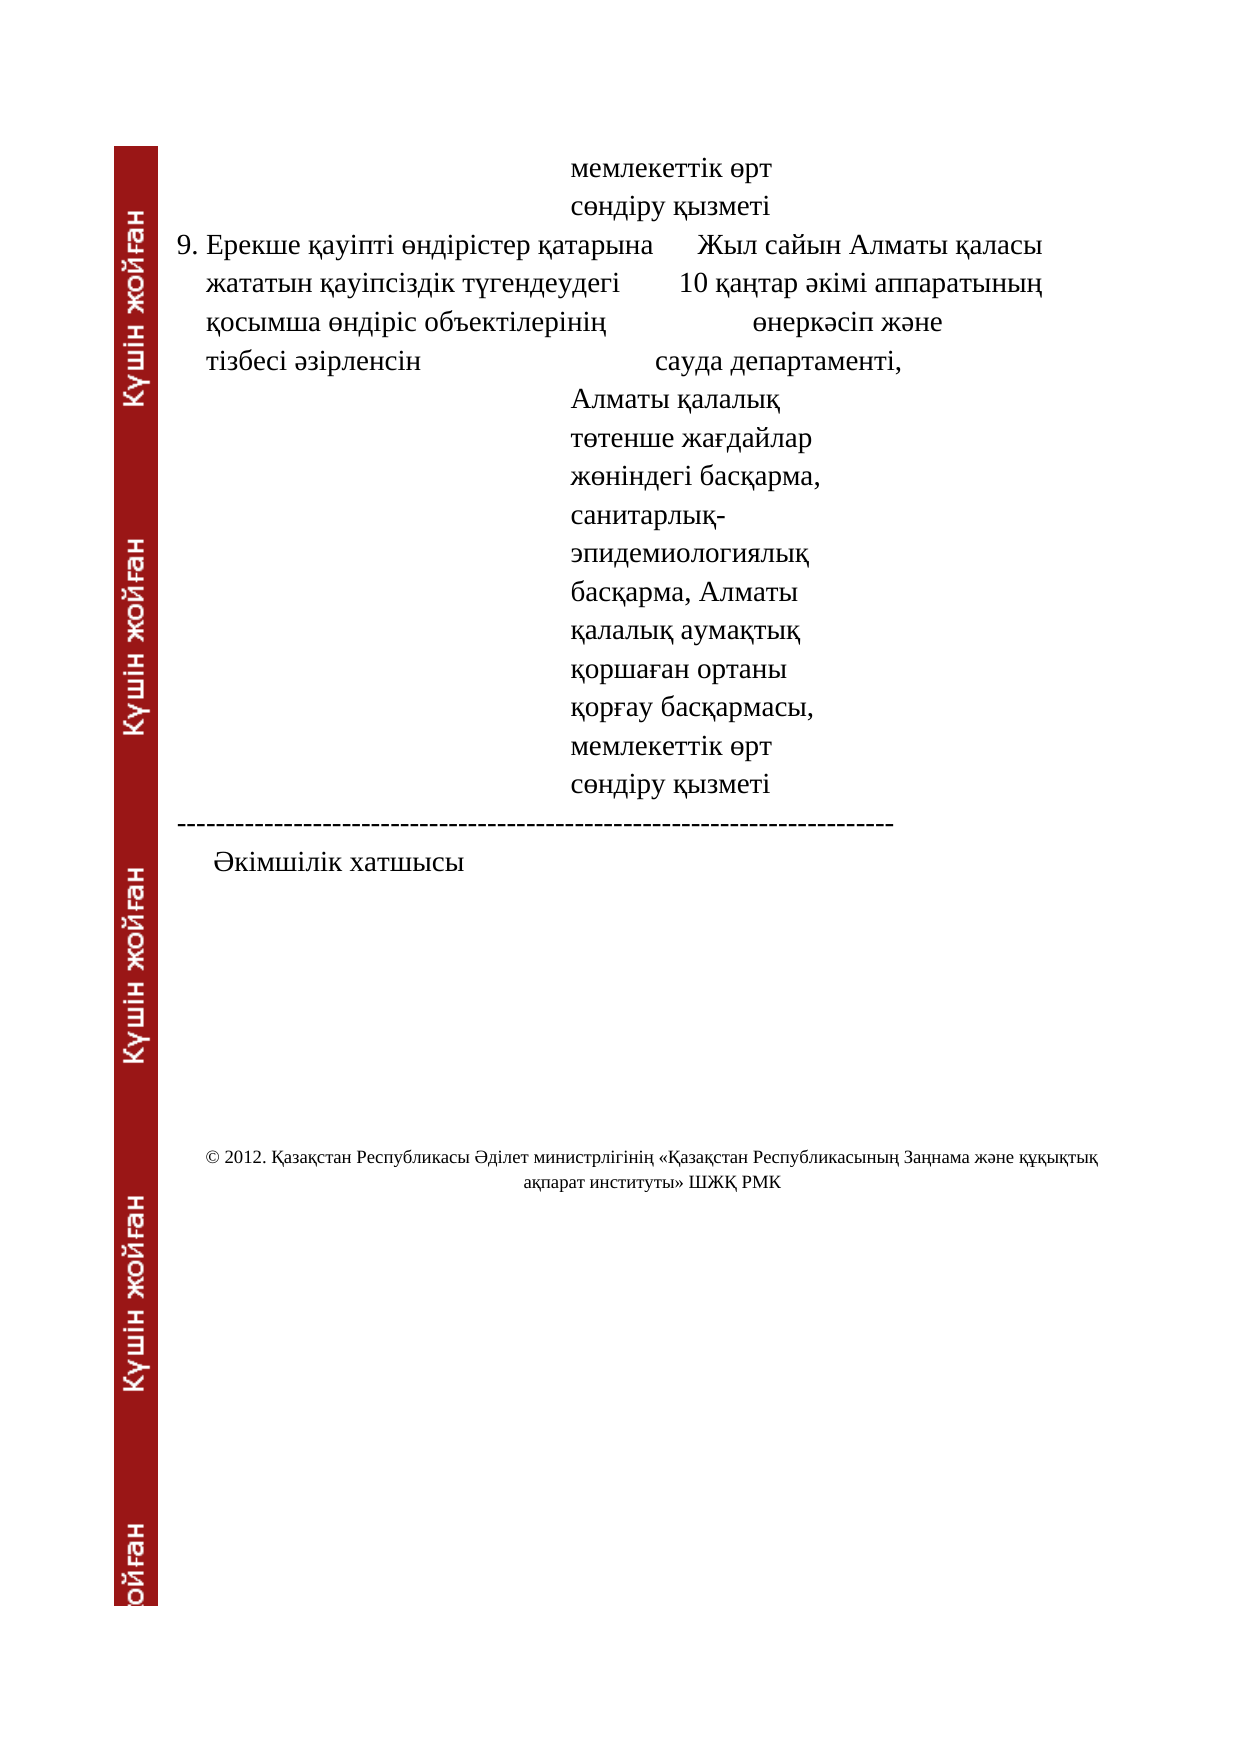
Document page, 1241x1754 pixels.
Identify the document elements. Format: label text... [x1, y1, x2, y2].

picture [114, 299, 158, 304]
picture [114, 415, 158, 420]
picture [114, 376, 158, 381]
text мемлекеттiк өрт [112, 728, 1128, 762]
picture [114, 800, 158, 805]
text санитарлық- [112, 497, 1128, 530]
text төтенше жағдайлар [112, 420, 1128, 453]
text қорғау басқармасы, [112, 689, 1128, 723]
text қалалық аумақтық [112, 612, 1128, 646]
text эпидемиологиялық [112, 535, 1128, 569]
text басқарма, Алматы [112, 574, 1128, 607]
text қосымша өндiрiс объектiлерiнiң өнеркәсiп және [112, 304, 1128, 338]
picture [114, 453, 158, 458]
picture [114, 530, 158, 535]
picture [114, 492, 158, 497]
text қоршаған ортаны [112, 651, 1128, 684]
picture [114, 1192, 158, 1606]
picture [114, 839, 158, 844]
picture [114, 569, 158, 574]
text мемлекеттiк өрт [112, 150, 1128, 183]
picture [114, 646, 158, 651]
text жөнiндегi басқарма, [112, 458, 1128, 492]
picture [114, 607, 158, 612]
picture [114, 684, 158, 689]
text Әкiмшiлiк хатшысы [112, 844, 1128, 877]
text -------------------------------------------------------------------------- [112, 805, 1128, 839]
picture [114, 222, 158, 227]
picture [114, 877, 158, 1146]
picture [114, 762, 158, 767]
picture [114, 146, 158, 150]
text Алматы қалалық [112, 381, 1128, 415]
text тiзбесi әзiрленсiн сауда департаментi, [112, 343, 1128, 376]
text жататын қауiпсiздiк түгендеудегi 10 қаңтар әкiмi аппаратының [112, 266, 1128, 299]
picture [114, 183, 158, 188]
picture [114, 338, 158, 343]
picture [114, 261, 158, 266]
text сөндiру қызметi [112, 767, 1128, 800]
text © 2012. Қазақстан Республикасы Әділет министрлігінің «Қазақстан Республикасының Заңнама және құқықтық ақпарат институты» ШЖҚ РМК [112, 1146, 1128, 1192]
text сөндiру қызметi [112, 188, 1128, 222]
text 9. Ерекше қауiптi өндiрiстер қатарына Жыл сайын Алматы қаласы [112, 227, 1128, 261]
picture [114, 723, 158, 728]
